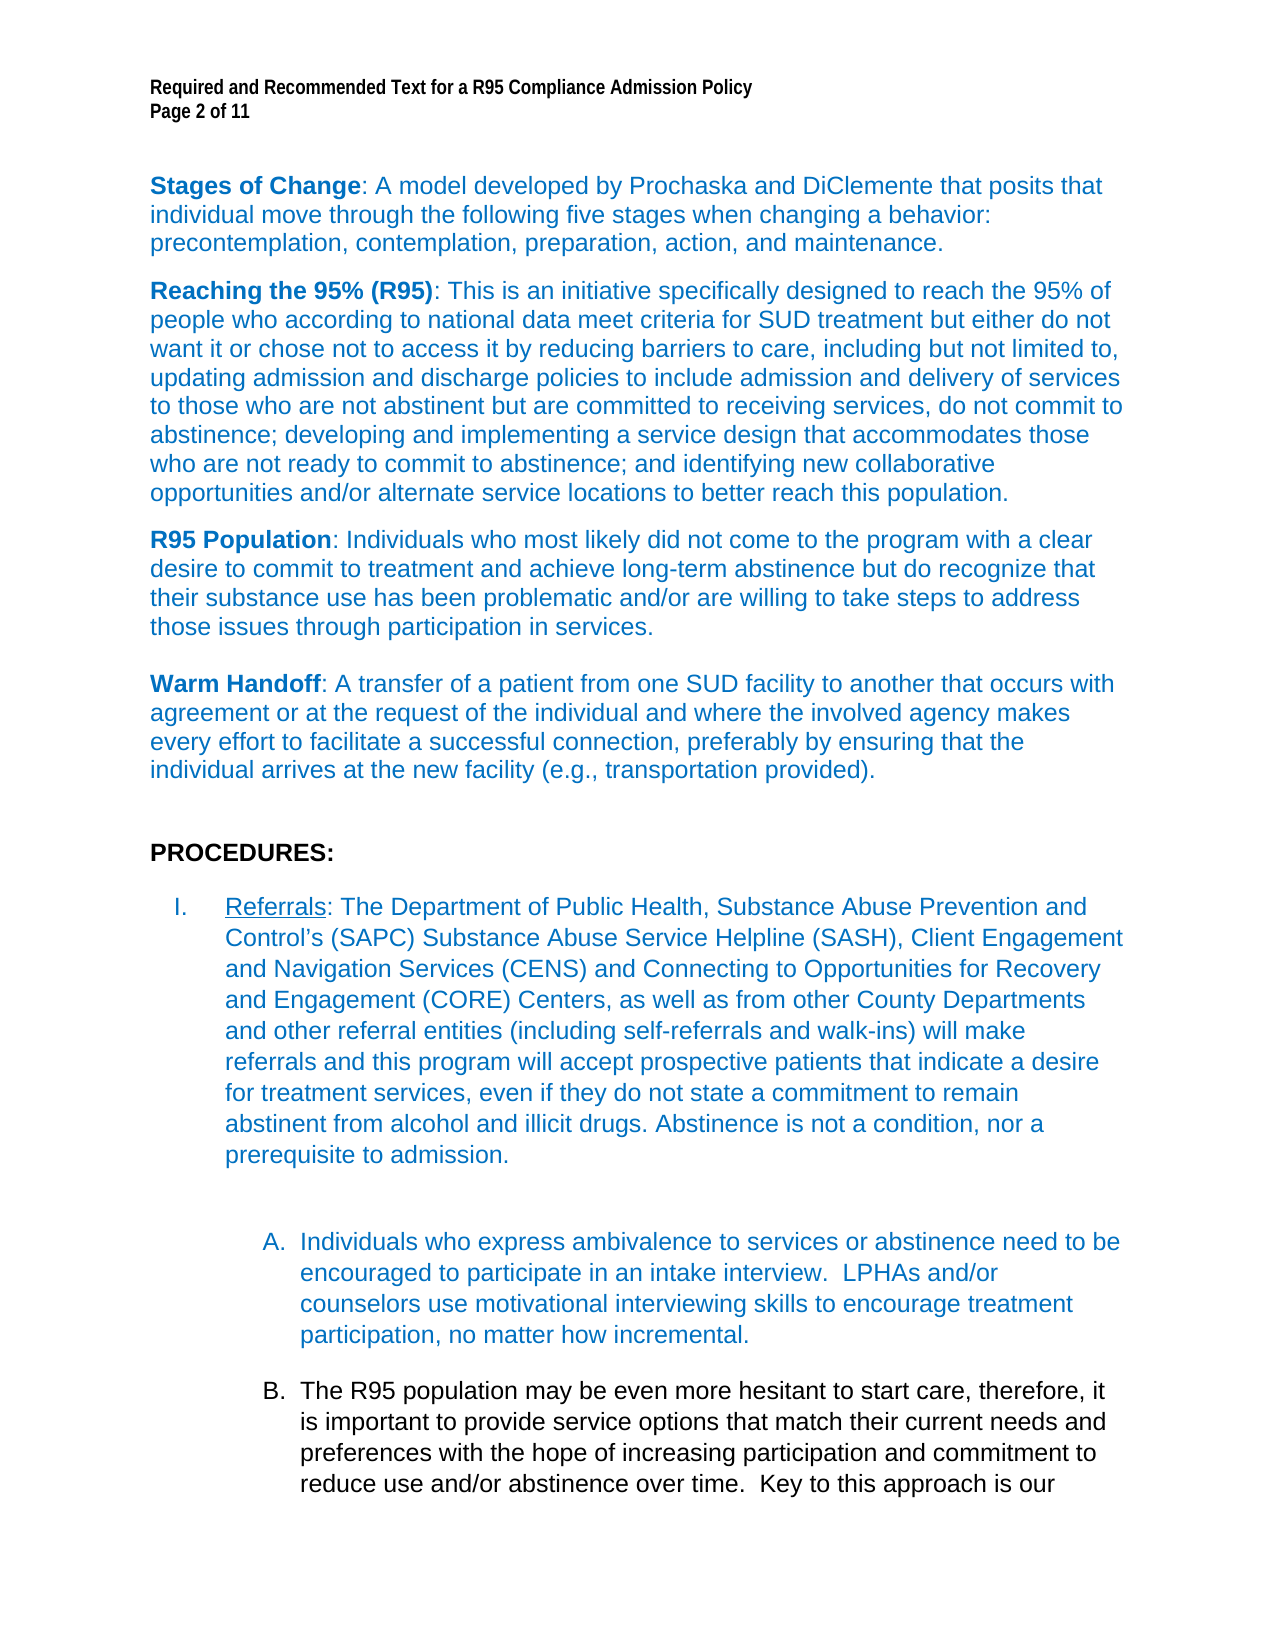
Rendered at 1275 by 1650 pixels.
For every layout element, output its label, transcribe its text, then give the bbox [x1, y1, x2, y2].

text R95 Population: Individuals who most likely did not come to the program with a clear desire to commit to treatment and achieve long-term abstinence but do recognize that their substance use has been problematic and/or are willing to take steps to address those issues through participation in services. [150, 525, 1125, 640]
text Stages of Change: A model developed by Prochaska and DiClemente that posits that individual move through the following five stages when changing a behavior: precontemplation, contemplation, preparation, action, and maintenance. [150, 171, 1125, 257]
text Warm Handoff: A transfer of a patient from one SUD facility to another that occurs with agreement or at the request of the individual and where the involved agency makes every effort to facilitate a successful connection, preferably by ensuring that the individual arrives at the new facility (e.g., transportation provided). [150, 669, 1125, 784]
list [262, 1376, 1125, 1498]
list Referrals: The Department of Public Health, Substance Abuse Prevention and Control’s (SAPC) Substance Abuse Service Helpline (SASH), Client Engagement and Navigation Services (CENS) and Connecting to Opportunities for Recovery and Engagement (CORE) Centers, as well as from other County Departments and other referral entities (including self-referrals and walk-ins) will make referrals and this program will accept prospective patients that indicate a desire for treatment services, even if they do not state a commitment to remain abstinent from alcohol and illicit drugs. Abstinence is not a condition, nor a prerequisite to admission. [187, 892, 1125, 1169]
text Reaching the 95% (R95): This is an initiative specifically designed to reach the 95% of people who according to national data meet criteria for SUD treatment but either do not want it or chose not to access it by reducing barriers to care, including but not limited to, updating admission and discharge policies to include admission and delivery of services to those who are not abstinent but are committed to receiving services, do not commit to abstinence; developing and implementing a service design that accommodates those who are not ready to commit to abstinence; and identifying new collaborative opportunities and/or alternate service locations to better reach this population. [150, 276, 1125, 506]
list Individuals who express ambivalence to services or abstinence need to be encouraged to participate in an intake interview. LPHAs and/or counselors use motivational interviewing skills to encourage treatment participation, no matter how incremental. [262, 1227, 1125, 1349]
text PROCEDURES: [150, 838, 1125, 867]
